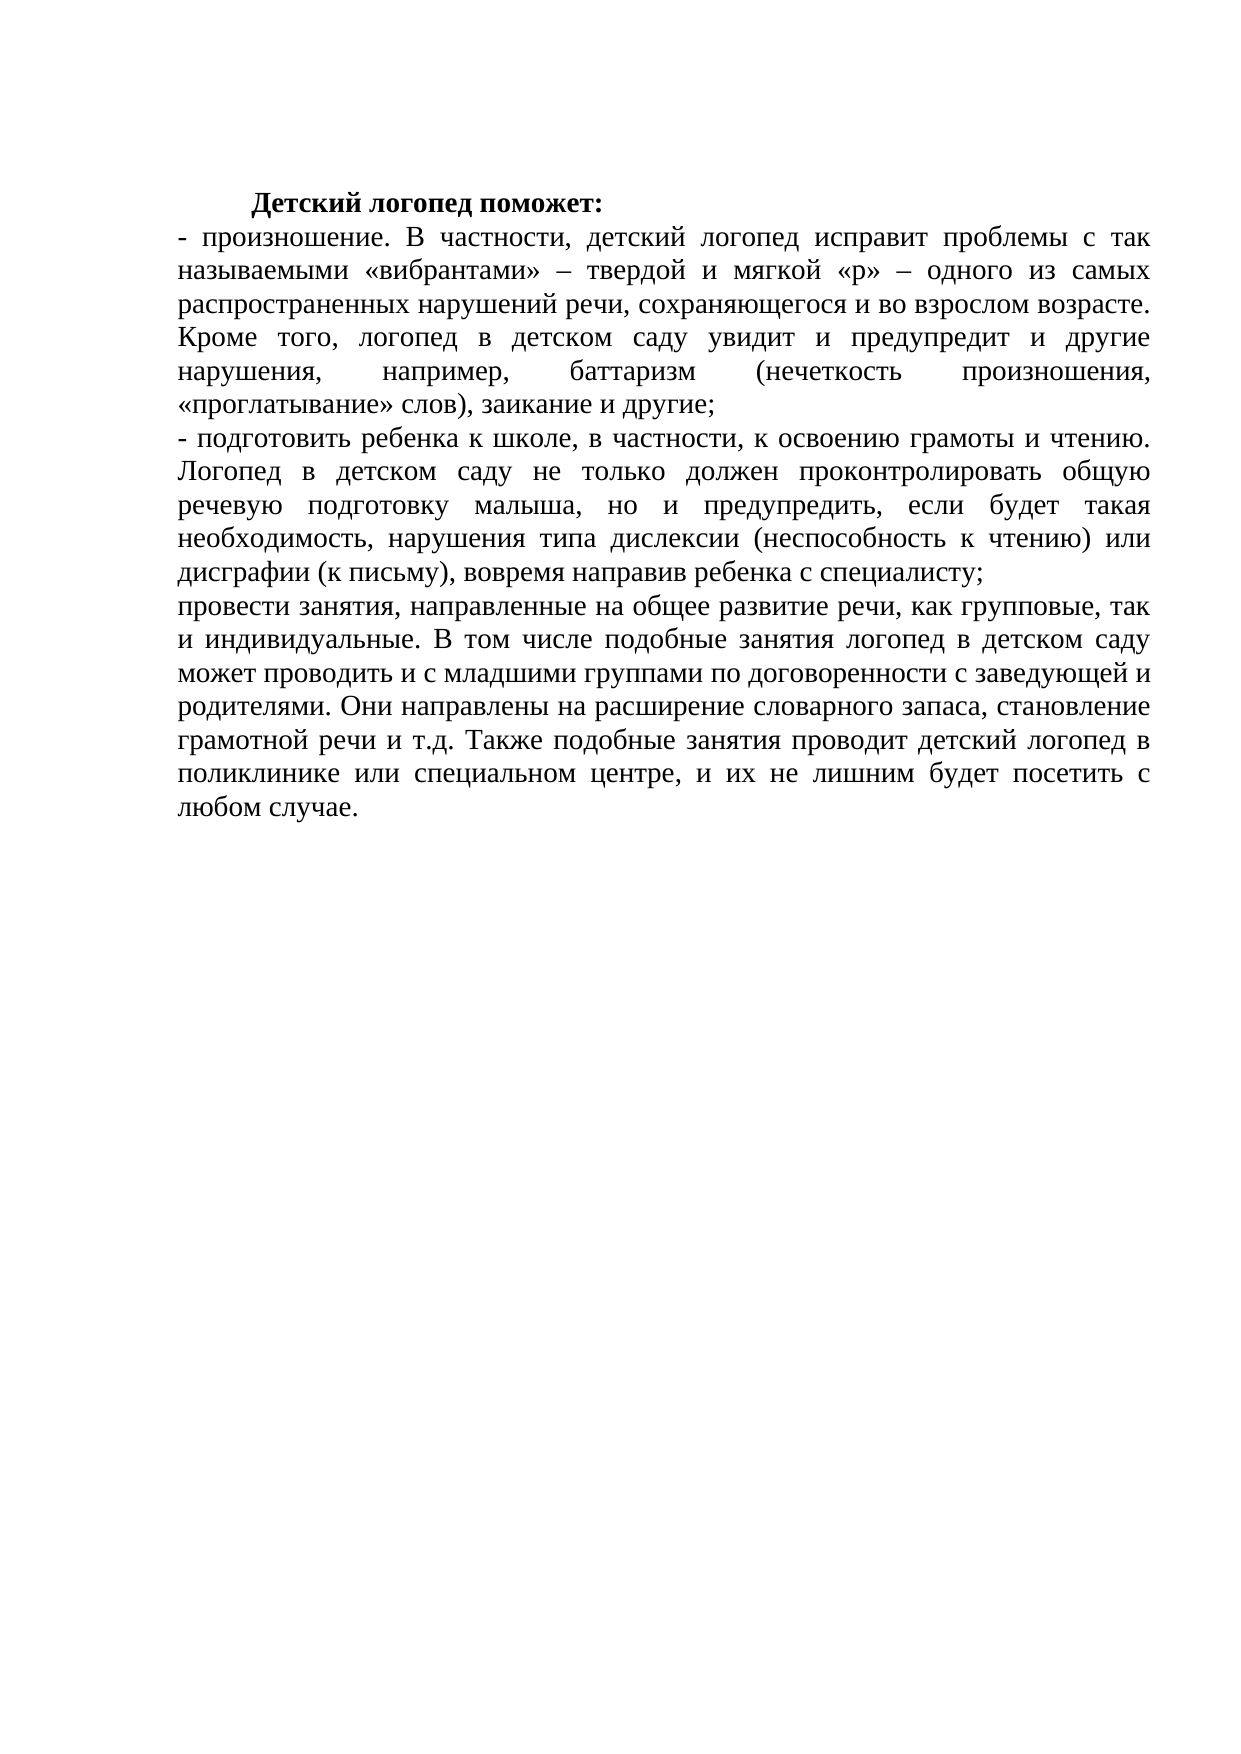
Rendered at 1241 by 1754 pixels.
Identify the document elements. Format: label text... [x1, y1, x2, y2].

text Детский логопед поможет: [177, 185, 1152, 219]
text провести занятия, направленные на общее развитие речи, как групповые, так и индивидуальные. В том числе подобные занятия логопед в детском саду может проводить и с младшими группами по договоренности с заведующей и родителями. Они направлены на расширение словарного запаса, становление грамотной речи и т.д. Также подобные занятия проводит детский логопед в поликлинике или специальном центре, и их не лишним будет посетить с любом случае. [177, 588, 1152, 822]
text - произношение. В частности, детский логопед исправит проблемы с так называемыми «вибрантами» – твердой и мягкой «р» – одного из самых распространенных нарушений речи, сохраняющегося и во взрослом возрасте. Кроме того, логопед в детском саду увидит и предупредит и другие нарушения, например, баттаризм (нечеткость произношения, «проглатывание» слов), заикание и другие; [177, 219, 1152, 420]
text - подготовить ребенка к школе, в частности, к освоению грамоты и чтению. Логопед в детском саду не только должен проконтролировать общую речевую подготовку малыша, но и предупредить, если будет такая необходимость, нарушения типа дислексии (неспособность к чтению) или дисграфии (к письму), вовремя направив ребенка с специалисту; [177, 420, 1152, 588]
